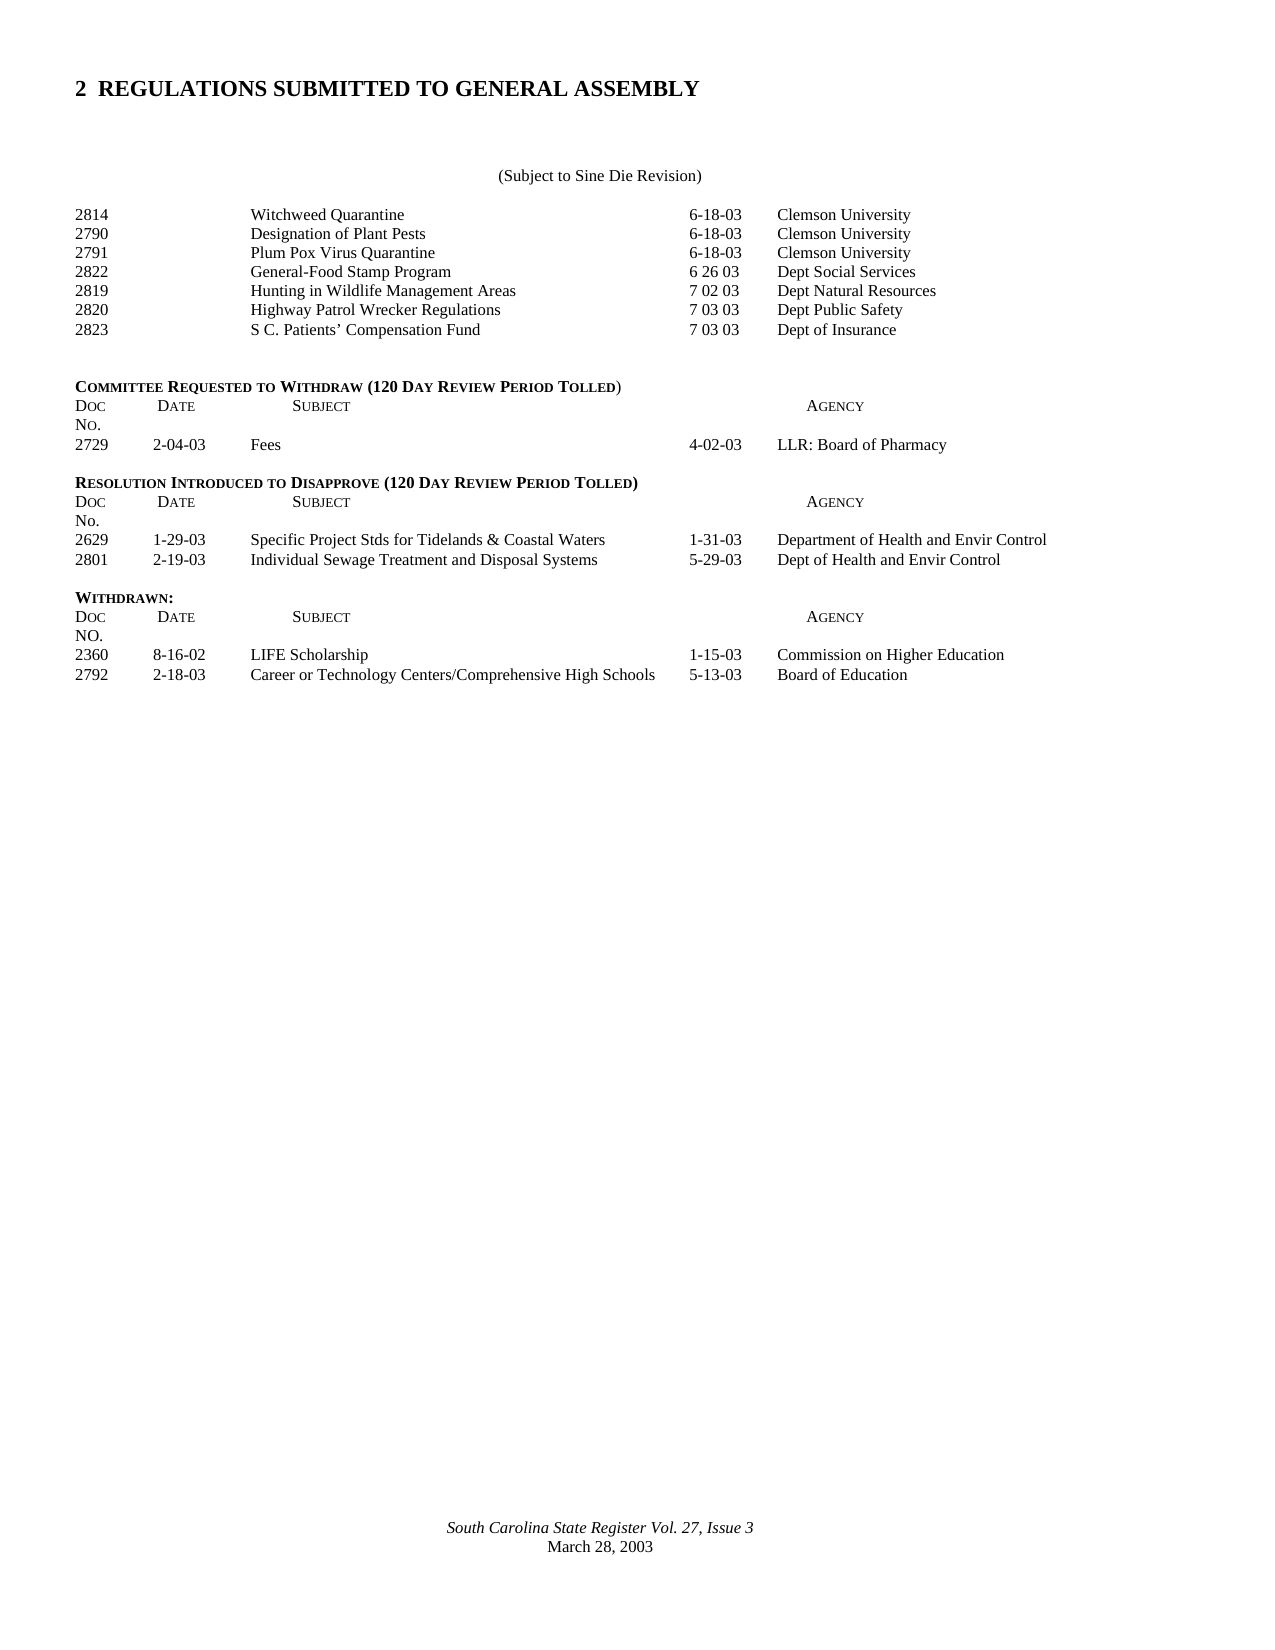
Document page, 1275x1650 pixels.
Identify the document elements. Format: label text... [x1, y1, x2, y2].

text No. [75, 511, 1125, 530]
text 2791 Plum Pox Virus Quarantine 6-18-03 Clemson University [75, 243, 1125, 262]
text No. [75, 415, 1125, 434]
text 2360 8-16-02 LIFE Scholarship 1-15-03 Commission on Higher Education [75, 645, 1125, 664]
text 2792 2-18-03 Career or Technology Centers/Comprehensive High Schools 5-13-03 Board of Education [75, 664, 1125, 683]
text Doc Date Subject Agency [75, 607, 1125, 626]
text 2729 2-04-03 Fees 4-02-03 LLR: Board of Pharmacy [75, 434, 1125, 453]
text 2801 2-19-03 Individual Sewage Treatment and Disposal Systems 5-29-03 Dept of Health and Envir Control [75, 549, 1125, 568]
text 2629 1-29-03 Specific Project Stds for Tidelands & Coastal Waters 1-31-03 Department of Health and Envir Control [75, 530, 1125, 549]
text 2814 Witchweed Quarantine 6-18-03 Clemson University [75, 204, 1125, 223]
text Committee Requested to Withdraw (120 Day Review Period Tolled) [75, 377, 1125, 396]
text 2822 General-Food Stamp Program 6 26 03 Dept Social Services [75, 262, 1125, 281]
text NO. [75, 626, 1125, 645]
text 2819 Hunting in Wildlife Management Areas 7 02 03 Dept Natural Resources [75, 281, 1125, 300]
text Resolution Introduced to Disapprove (120 Day Review Period Tolled) [75, 473, 1125, 492]
text Doc Date Subject Agency [75, 492, 1125, 511]
text Withdrawn: [75, 588, 1125, 607]
text (Subject to Sine Die Revision) [75, 166, 1125, 185]
text 2820 Highway Patrol Wrecker Regulations 7 03 03 Dept Public Safety [75, 300, 1125, 319]
text Doc Date Subject Agency [75, 396, 1125, 415]
text 2823 S C. Patients’ Compensation Fund 7 03 03 Dept of Insurance [75, 319, 1125, 338]
text 2790 Designation of Plant Pests 6-18-03 Clemson University [75, 223, 1125, 243]
